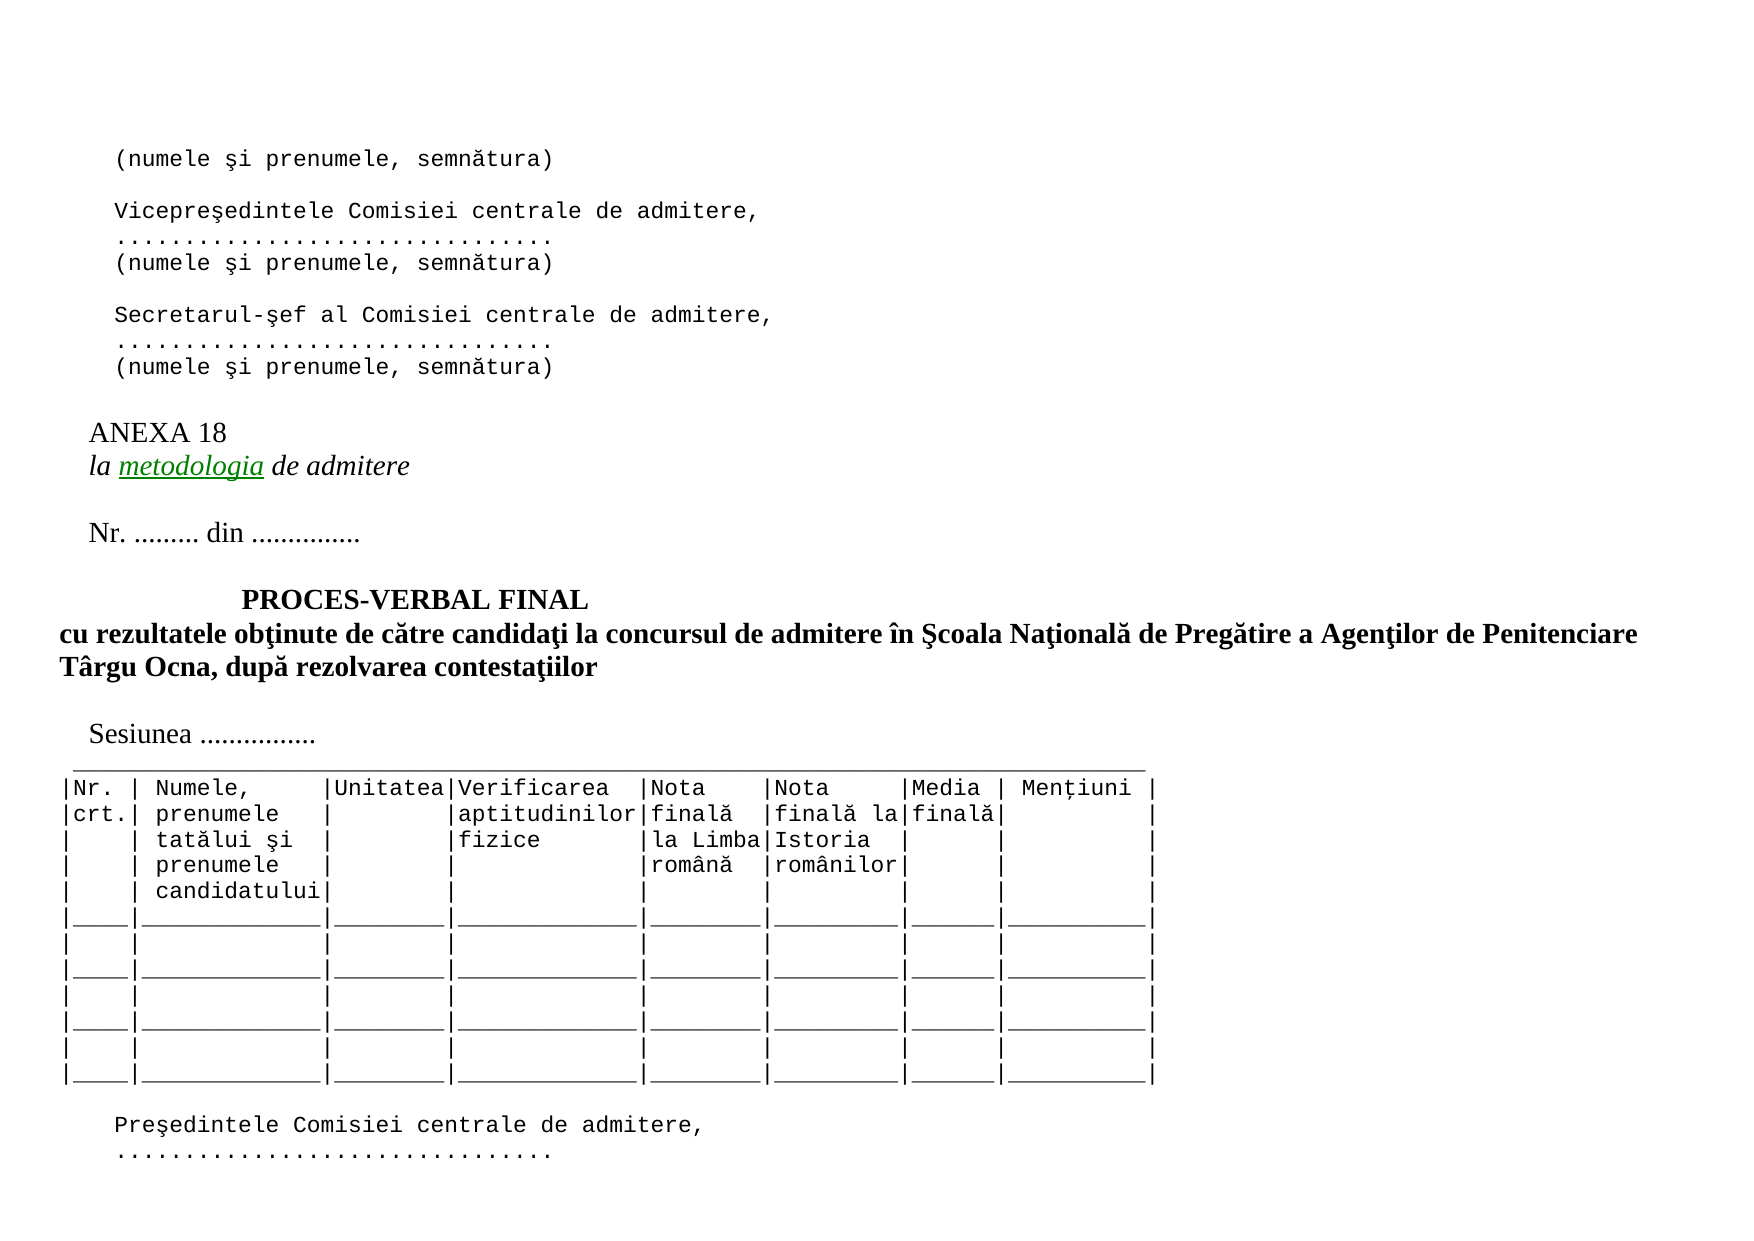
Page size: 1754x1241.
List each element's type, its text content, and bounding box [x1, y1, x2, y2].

text ANEXA 18 [59, 415, 1695, 448]
text Vicepreşedintele Comisiei centrale de admitere, [59, 199, 1695, 226]
text ................................ [59, 1139, 1695, 1165]
text Sesiunea ................ [59, 717, 1695, 750]
text ______________________________________________________________________________ [59, 750, 1695, 776]
text cu rezultatele obţinute de către candidaţi la concursul de admitere în Şcoala Naţională de Pregătire a Agenţilor de Penitenciare Târgu Ocna, după rezolvarea contestaţiilor [59, 616, 1695, 683]
text |crt.| prenumele | |aptitudinilor|finală |finală la|finală| | [59, 802, 1695, 828]
text | | candidatului| | | | | | | [59, 880, 1695, 906]
text Secretarul-şef al Comisiei centrale de admitere, [59, 303, 1695, 329]
text | | | | | | | | | [59, 932, 1695, 958]
text |____|_____________|________|_____________|________|_________|______|__________| [59, 906, 1695, 932]
text ................................ [59, 226, 1695, 251]
text |____|_____________|________|_____________|________|_________|______|__________| [59, 1009, 1695, 1035]
text (numele şi prenumele, semnătura) [59, 251, 1695, 277]
text Preşedintele Comisiei centrale de admitere, [59, 1113, 1695, 1139]
text la metodologia de admitere [59, 448, 1695, 482]
text (numele şi prenumele, semnătura) [59, 355, 1695, 381]
text | | | | | | | | | [59, 1035, 1695, 1061]
text (numele şi prenumele, semnătura) [59, 148, 1695, 174]
text PROCES-VERBAL FINAL [59, 582, 1695, 616]
text Nr. ......... din ............... [59, 515, 1695, 549]
text |____|_____________|________|_____________|________|_________|______|__________| [59, 958, 1695, 983]
text | | | | | | | | | [59, 983, 1695, 1009]
text |____|_____________|________|_____________|________|_________|______|__________| [59, 1061, 1695, 1087]
text | | tatălui şi | |fizice |la Limba|Istoria | | | [59, 828, 1695, 854]
text |Nr. | Numele, |Unitatea|Verificarea |Nota |Nota |Media | Menţiuni | [59, 776, 1695, 802]
text | | prenumele | | |română |românilor| | | [59, 854, 1695, 880]
text ................................ [59, 329, 1695, 355]
